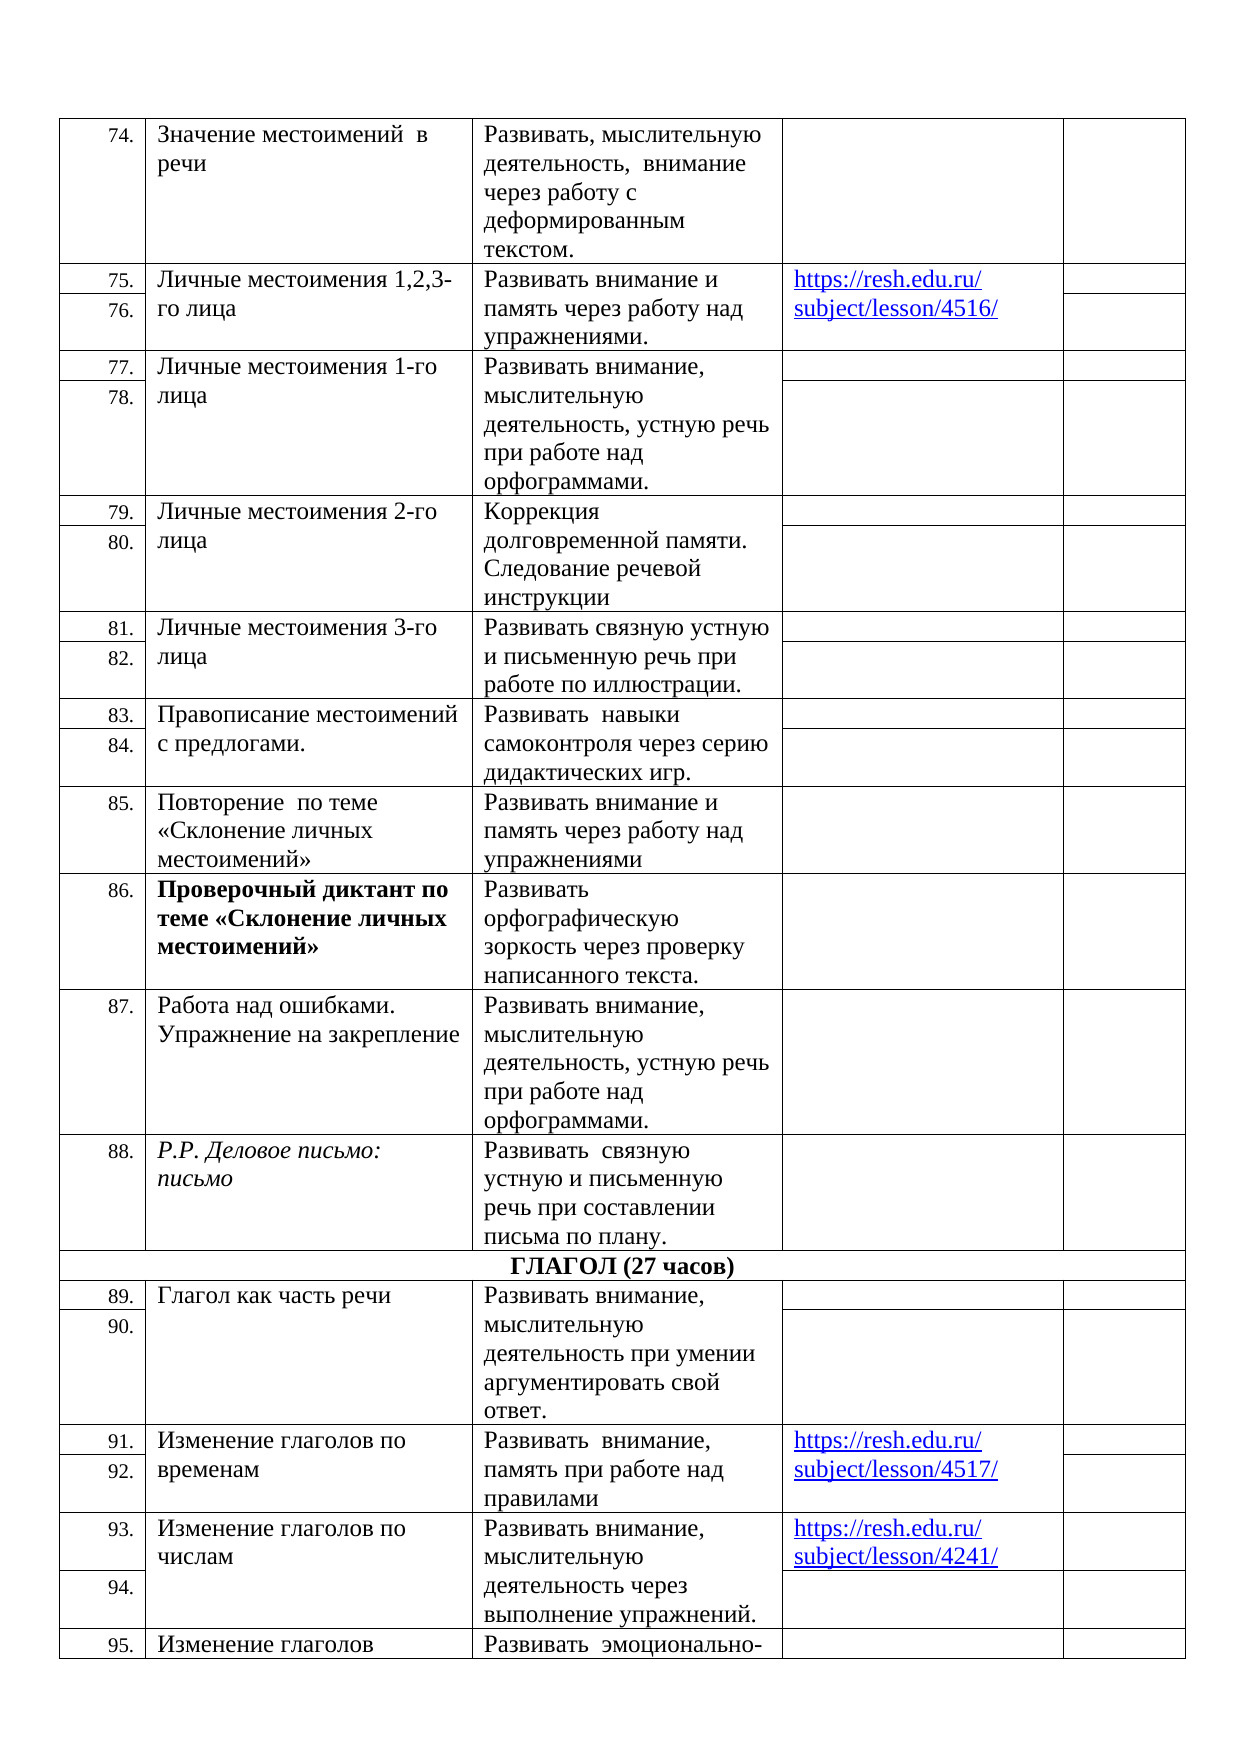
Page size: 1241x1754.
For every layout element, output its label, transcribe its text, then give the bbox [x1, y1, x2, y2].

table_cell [146, 1629, 472, 1657]
table_cell [1064, 729, 1185, 786]
table_cell https://resh.edu.ru/subject/lesson/4516/ [783, 264, 1063, 350]
table_cell [1064, 1310, 1185, 1424]
table_cell Работа над ошибками. Упражнение на закрепление [146, 990, 472, 1134]
table_cell [1064, 351, 1185, 380]
table_cell Развивать орфографическую зоркость через проверку написанного текста. [473, 874, 782, 989]
table_cell [1064, 1425, 1185, 1454]
table_cell [1064, 699, 1185, 728]
table_cell [1064, 642, 1185, 698]
table_cell Личные местоимения 1-го лица [146, 351, 472, 495]
table_cell Развивать внимание, память при работе над правилами [473, 1425, 782, 1512]
table_cell [60, 874, 145, 989]
table_cell Личные местоимения 2-го лица [146, 496, 472, 611]
table_cell Проверочный диктант по теме «Склонение личных местоимений» [146, 874, 472, 989]
table_cell [783, 990, 1063, 1134]
table_cell [783, 874, 1063, 989]
table_cell [60, 526, 145, 611]
table_cell [783, 351, 1063, 380]
table_cell Развивать внимание и память через работу над упражнениями. [473, 264, 782, 350]
table_cell Личные местоимения 3-го лица [146, 612, 472, 698]
table_cell [1064, 294, 1185, 350]
table_cell [1064, 1281, 1185, 1309]
table_cell [783, 699, 1063, 728]
table_cell [60, 612, 145, 641]
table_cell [473, 1629, 782, 1657]
table_cell [60, 351, 145, 380]
table_cell Изменение глаголов по числам [146, 1513, 472, 1628]
table_cell [783, 1571, 1063, 1628]
table_cell [1064, 1571, 1185, 1628]
table_cell [60, 294, 145, 350]
table_cell [60, 1629, 145, 1657]
table_cell [60, 787, 145, 873]
table_cell [60, 1455, 145, 1512]
table_cell [783, 381, 1063, 495]
table_cell [1064, 526, 1185, 611]
table_cell [60, 1310, 145, 1424]
table_cell https://resh.edu.ru/subject/lesson/4517/ [783, 1425, 1063, 1512]
table_cell [60, 1571, 145, 1628]
table_cell [783, 496, 1063, 525]
table_cell [783, 1281, 1063, 1309]
table_cell [1064, 990, 1185, 1134]
table_cell [60, 1281, 145, 1309]
table_cell [783, 612, 1063, 641]
table_cell [783, 1135, 1063, 1250]
table_cell [1064, 1513, 1185, 1570]
table_cell ГЛАГОЛ (27 часов) [60, 1251, 1185, 1279]
table_cell Значение местоимений в речи [146, 119, 472, 263]
table_cell [60, 496, 145, 525]
table_cell [60, 264, 145, 293]
table_cell [783, 526, 1063, 611]
table_cell Развивать внимание, мыслительную деятельность, устную речь при работе над орфограммами. [473, 351, 782, 495]
table_cell [60, 1135, 145, 1250]
table_cell [1064, 381, 1185, 495]
table_cell [60, 119, 145, 263]
table_cell [1064, 496, 1185, 525]
table_cell [1064, 1135, 1185, 1250]
table_cell Развивать внимание, мыслительную деятельность при умении аргументировать свой ответ. [473, 1281, 782, 1424]
table_cell [1064, 264, 1185, 293]
table_cell Развивать связную устную и письменную речь при составлении письма по плану. [473, 1135, 782, 1250]
table_cell [60, 1513, 145, 1570]
table_cell [783, 787, 1063, 873]
table_cell Развивать связную устную и письменную речь при работе по иллюстрации. [473, 612, 782, 698]
table_cell [1064, 787, 1185, 873]
table_cell https://resh.edu.ru/subject/lesson/4241/ [783, 1513, 1063, 1570]
table_cell Правописание местоимений с предлогами. [146, 699, 472, 786]
table_cell [783, 1310, 1063, 1424]
table_cell [60, 642, 145, 698]
table_cell Глагол как часть речи [146, 1281, 472, 1424]
table_cell [1064, 119, 1185, 263]
table_cell Развивать внимание и память через работу над упражнениями [473, 787, 782, 873]
table_cell [60, 729, 145, 786]
table_cell [1064, 1455, 1185, 1512]
table_cell Развивать навыки самоконтроля через серию дидактических игр. [473, 699, 782, 786]
table_cell [60, 699, 145, 728]
table_cell Изменение глаголов по временам [146, 1425, 472, 1512]
table_cell [783, 642, 1063, 698]
table_cell Развивать, мыслительную деятельность, внимание через работу с деформированным текстом. [473, 119, 782, 263]
table_cell [1064, 1629, 1185, 1657]
table_cell Р.Р. Деловое письмо: письмо [146, 1135, 472, 1250]
table_cell [783, 119, 1063, 263]
table_cell Повторение по теме «Склонение личных местоимений» [146, 787, 472, 873]
table_cell Развивать внимание, мыслительную деятельность через выполнение упражнений. [473, 1513, 782, 1628]
table_cell [60, 381, 145, 495]
table_cell Личные местоимения 1,2,3-го лица [146, 264, 472, 350]
table_cell [783, 1629, 1063, 1657]
table_cell [60, 990, 145, 1134]
table_cell [1064, 612, 1185, 641]
table_cell [60, 1425, 145, 1454]
table_cell [783, 729, 1063, 786]
table_cell [1064, 874, 1185, 989]
table_cell Коррекция долговременной памяти. Следование речевой инструкции [473, 496, 782, 611]
table_cell Развивать внимание, мыслительную деятельность, устную речь при работе над орфограммами. [473, 990, 782, 1134]
